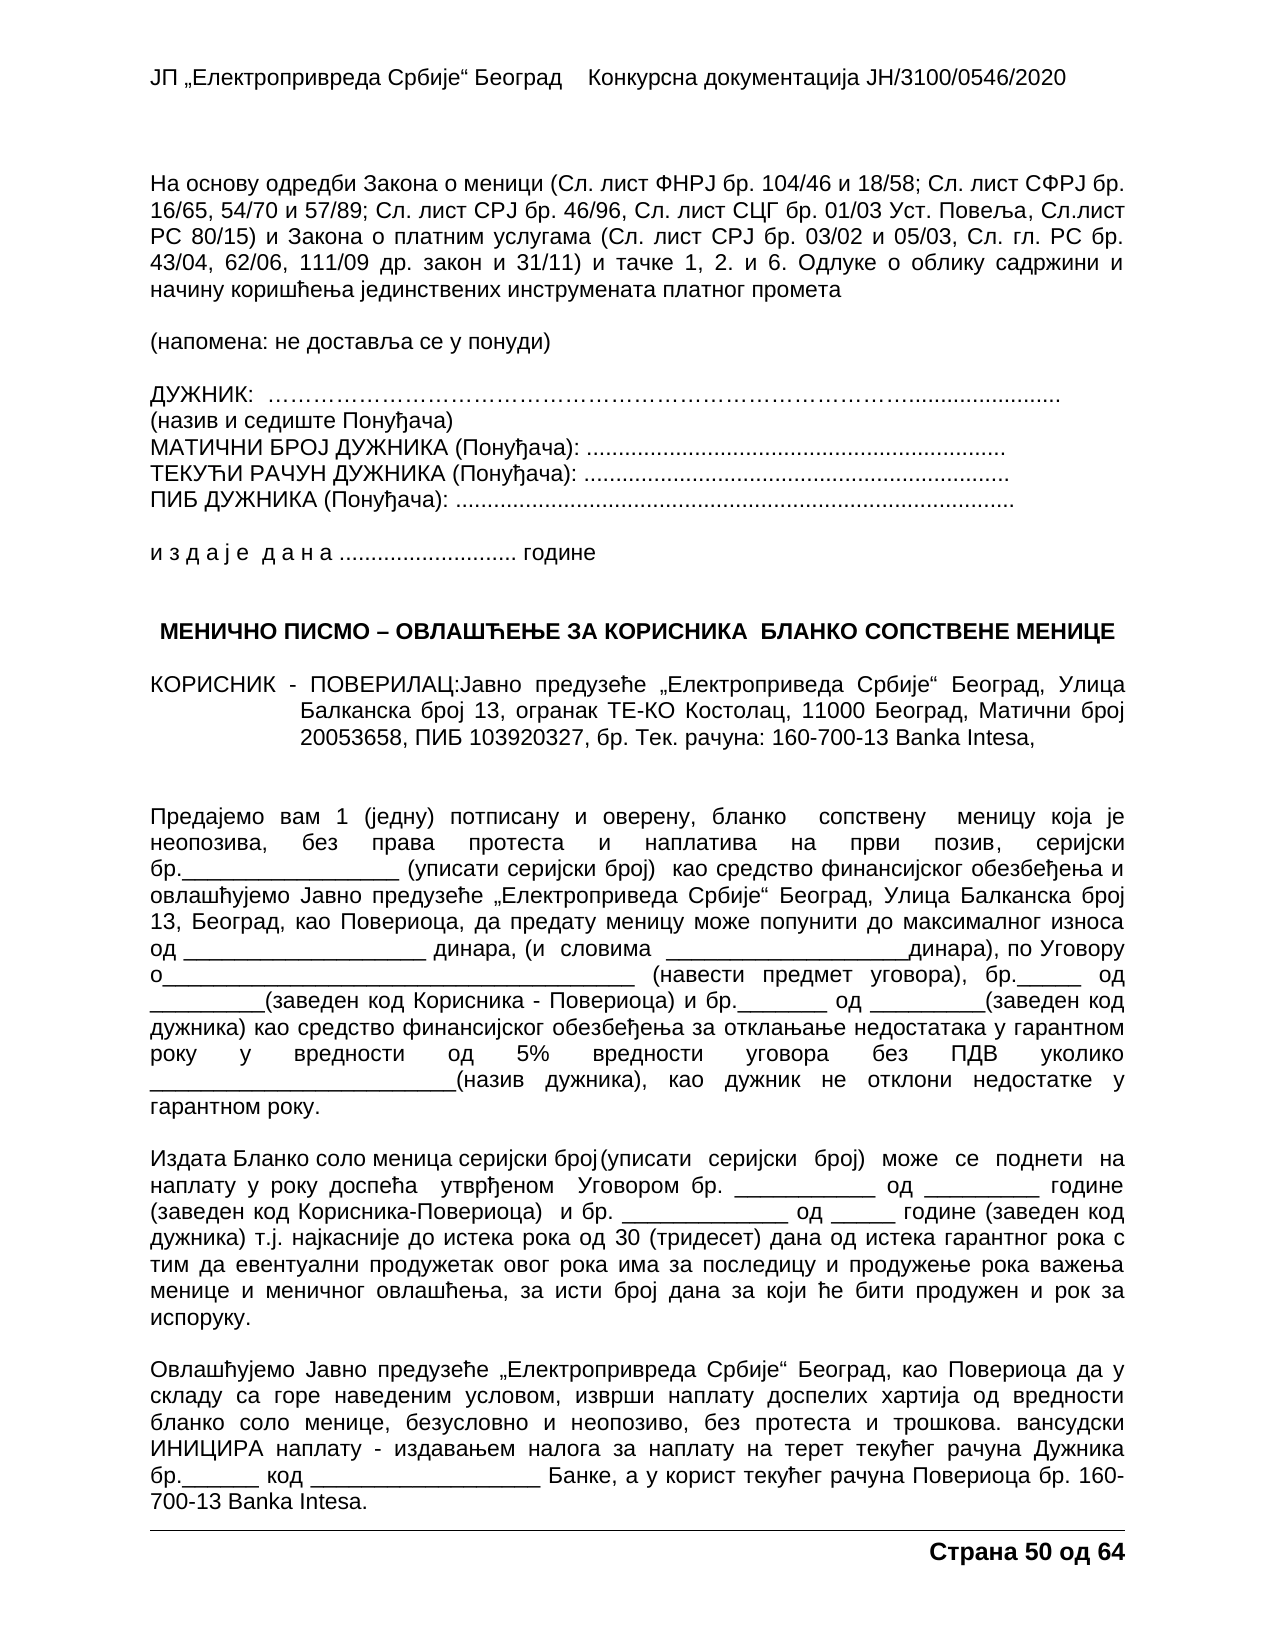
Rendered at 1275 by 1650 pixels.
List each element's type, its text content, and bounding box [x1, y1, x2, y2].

text Нa oснoву oдрeдби Зaкoнa o мeници (Сл. лист ФНРJ бр. 104/46 и 18/58; Сл. лист СФРJ бр. 16/65, 54/70 и 57/89; Сл. лист СРJ бр. 46/96, Сл. лист СЦГ бр. 01/03 Уст. Повеља, Сл.лист РС 80/15) и Зaкoнa o платним услугама (Сл. лист СРЈ бр. 03/02 и 05/03, Сл. гл. РС бр. 43/04, 62/06, 111/09 др. закон и 31/11) и тачке 1, 2. и 6. Одлуке о облику садржини и начину коришћења јединствених инструмената платног промета [150, 170, 1125, 302]
text (назив и седиште Понуђача) [150, 407, 1125, 434]
text МЕНИЧНО ПИСМО – ОВЛАШЋЕЊЕ ЗА КОРИСНИКА БЛАНКО СОПСТВЕНЕ МЕНИЦЕ [150, 618, 1125, 644]
text КОРИСНИК - ПОВЕРИЛАЦ:Јавно предузеће „Електроприведа Србије“ Београд, Улица Балканска број 13, огранак ТЕ-КО Костолац, 11000 Београд, Матични број 20053658, ПИБ 103920327, бр. Тек. рачуна: 160-700-13 Banka Intesa, [150, 671, 1125, 750]
text (напомена: не доставља се у понуди) [150, 328, 1125, 355]
text ДУЖНИК: …………………………………………………………………………........................ [150, 381, 1125, 407]
text ТЕКУЋИ РАЧУН ДУЖНИКА (Понуђача): ................................................................... [150, 460, 1125, 486]
text и з д а ј е д а н а ............................ године [150, 539, 1125, 566]
text Издата Бланко соло меница серијски број (уписати серијски број) може се поднети на наплату у року доспећа утврђеном Уговором бр. ___________ од _________ године (заведен код Корисника-Повериоца) и бр. _____________ од _____ године (заведен код дужника) т.ј. најкасније до истека рока од 30 (тридесет) дана од истека гарантног рока с тим да евентуални продужетак овог рока има за последицу и продужење рока важења менице и меничног овлашћења, за исти број дана за који ће бити продужен и рок за испоруку. [150, 1145, 1125, 1330]
text Овлашћујемо Јавно предузеће „Електропривреда Србије“ Београд, као Повериоца да у складу са горе наведеним условом, изврши наплату доспелих хартија од вредности бланко соло менице, безусловно и нeопозиво, без протеста и трошкова. вансудски ИНИЦИРА наплату - издавањем налога за наплату на терет текућег рачуна Дужника бр.______ код __________________ Банке, а у корист текућег рачуна Повериоца бр. 160-700-13 Banka Intesa. [150, 1356, 1125, 1514]
text МАТИЧНИ БРОЈ ДУЖНИКА (Понуђача): .................................................................. [150, 434, 1125, 460]
text ПИБ ДУЖНИКА (Понуђача): ........................................................................................ [150, 486, 1125, 513]
text Предајемо вам 1 (једну) потписану и оверену, бланко сопствену меницу која је неопозива, без права протеста и наплатива на први позив, серијски бр._________________ (уписати серијски број) као средство финансијског обезбеђења и овлашћујемо Јавно предузеће „Електроприведа Србије“ Београд, Улица Балканска број 13, Београд, као Повериоца, да предату меницу може попунити до максималног износа од ___________________ динара, (и словима ___________________динара), по Уговору о_____________________________________ (навести предмет уговора), бр._____ од _________(заведен код Корисника - Повериоца) и бр._______ од _________(заведен код дужника) као средство финансијског обезбеђења за oтклањање недостатака у гарантном року у вредности од 5% вредности уговора без ПДВ уколико ________________________(назив дужника), као дужник не отклони недостатке у гарантном року. [150, 803, 1125, 1119]
